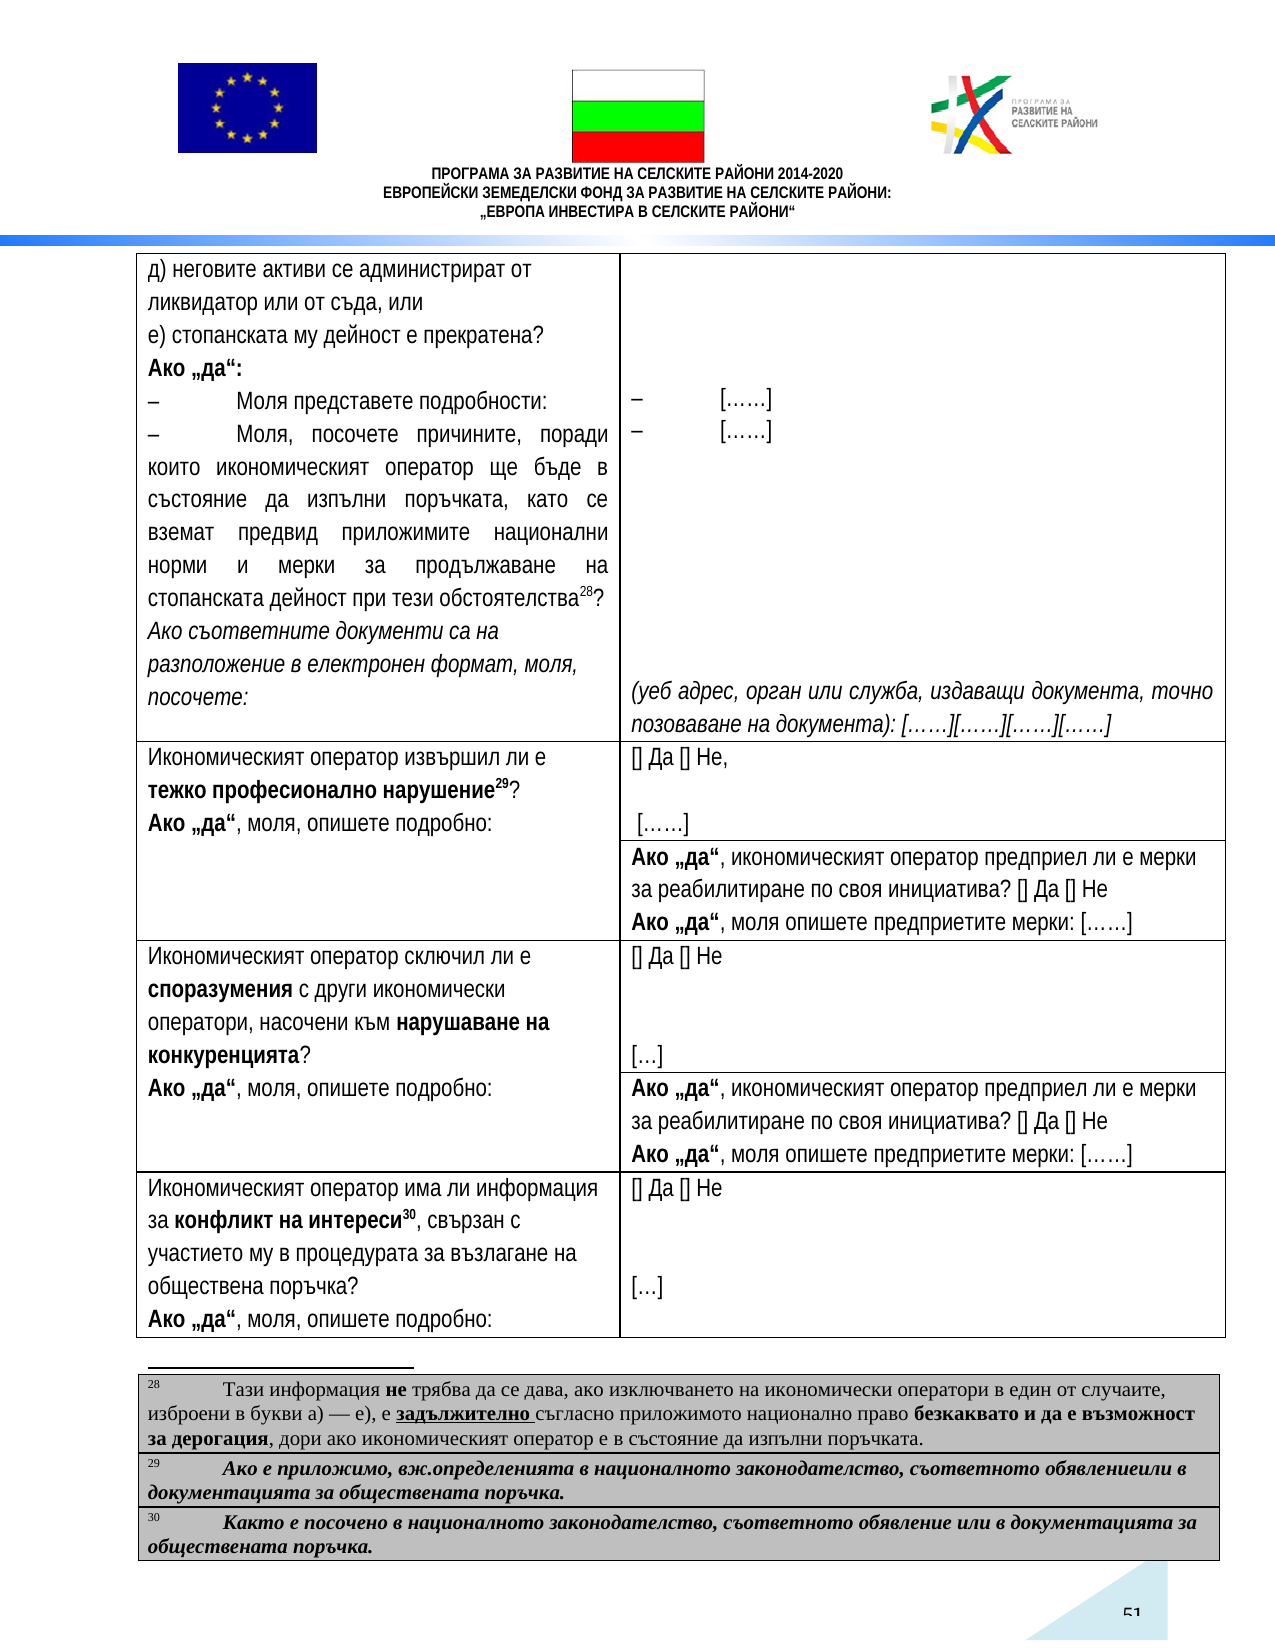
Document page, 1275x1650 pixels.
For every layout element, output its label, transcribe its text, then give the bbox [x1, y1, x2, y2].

table_cell [] Да [] Не, [……] [621, 742, 1225, 840]
table_cell [] Да [] Не […] [621, 1173, 1225, 1337]
table_cell Икономическият оператор има ли информация за конфликт на интереси, свързан с участието му в процедурата за възлагане на обществена поръчка? Ако „да“, моля, опишете подробно: [137, 1173, 619, 1337]
picture [552, 53, 722, 173]
picture [178, 63, 317, 153]
table_cell Икономическият оператор извършил ли е тежко професионално нарушение? Ако „да“, моля, опишете подробно: [137, 742, 619, 940]
table_cell Икономическият оператор сключил ли е споразумения с други икономически оператори, насочени към нарушаване на конкуренцията? Ако „да“, моля, опишете подробно: [137, 941, 619, 1171]
table_cell Ако „да“, икономическият оператор предприел ли е мерки за реабилитиране по своя инициатива? [] Да [] Не Ако „да“, моля опишете предприетите мерки: [……] [621, 1073, 1225, 1171]
table_cell [] Да [] Не [……] [……] (уеб адрес, орган или служба, издаващи документа, точно позоваване на документа): [……][……][……][……] [621, 254, 1225, 741]
table_cell [] Да [] Не […] [621, 941, 1225, 1072]
table_cell Ако „да“, икономическият оператор предприел ли е мерки за реабилитиране по своя инициатива? [] Да [] Не Ако „да“, моля опишете предприетите мерки: [……] [621, 841, 1225, 940]
picture [922, 66, 1103, 160]
